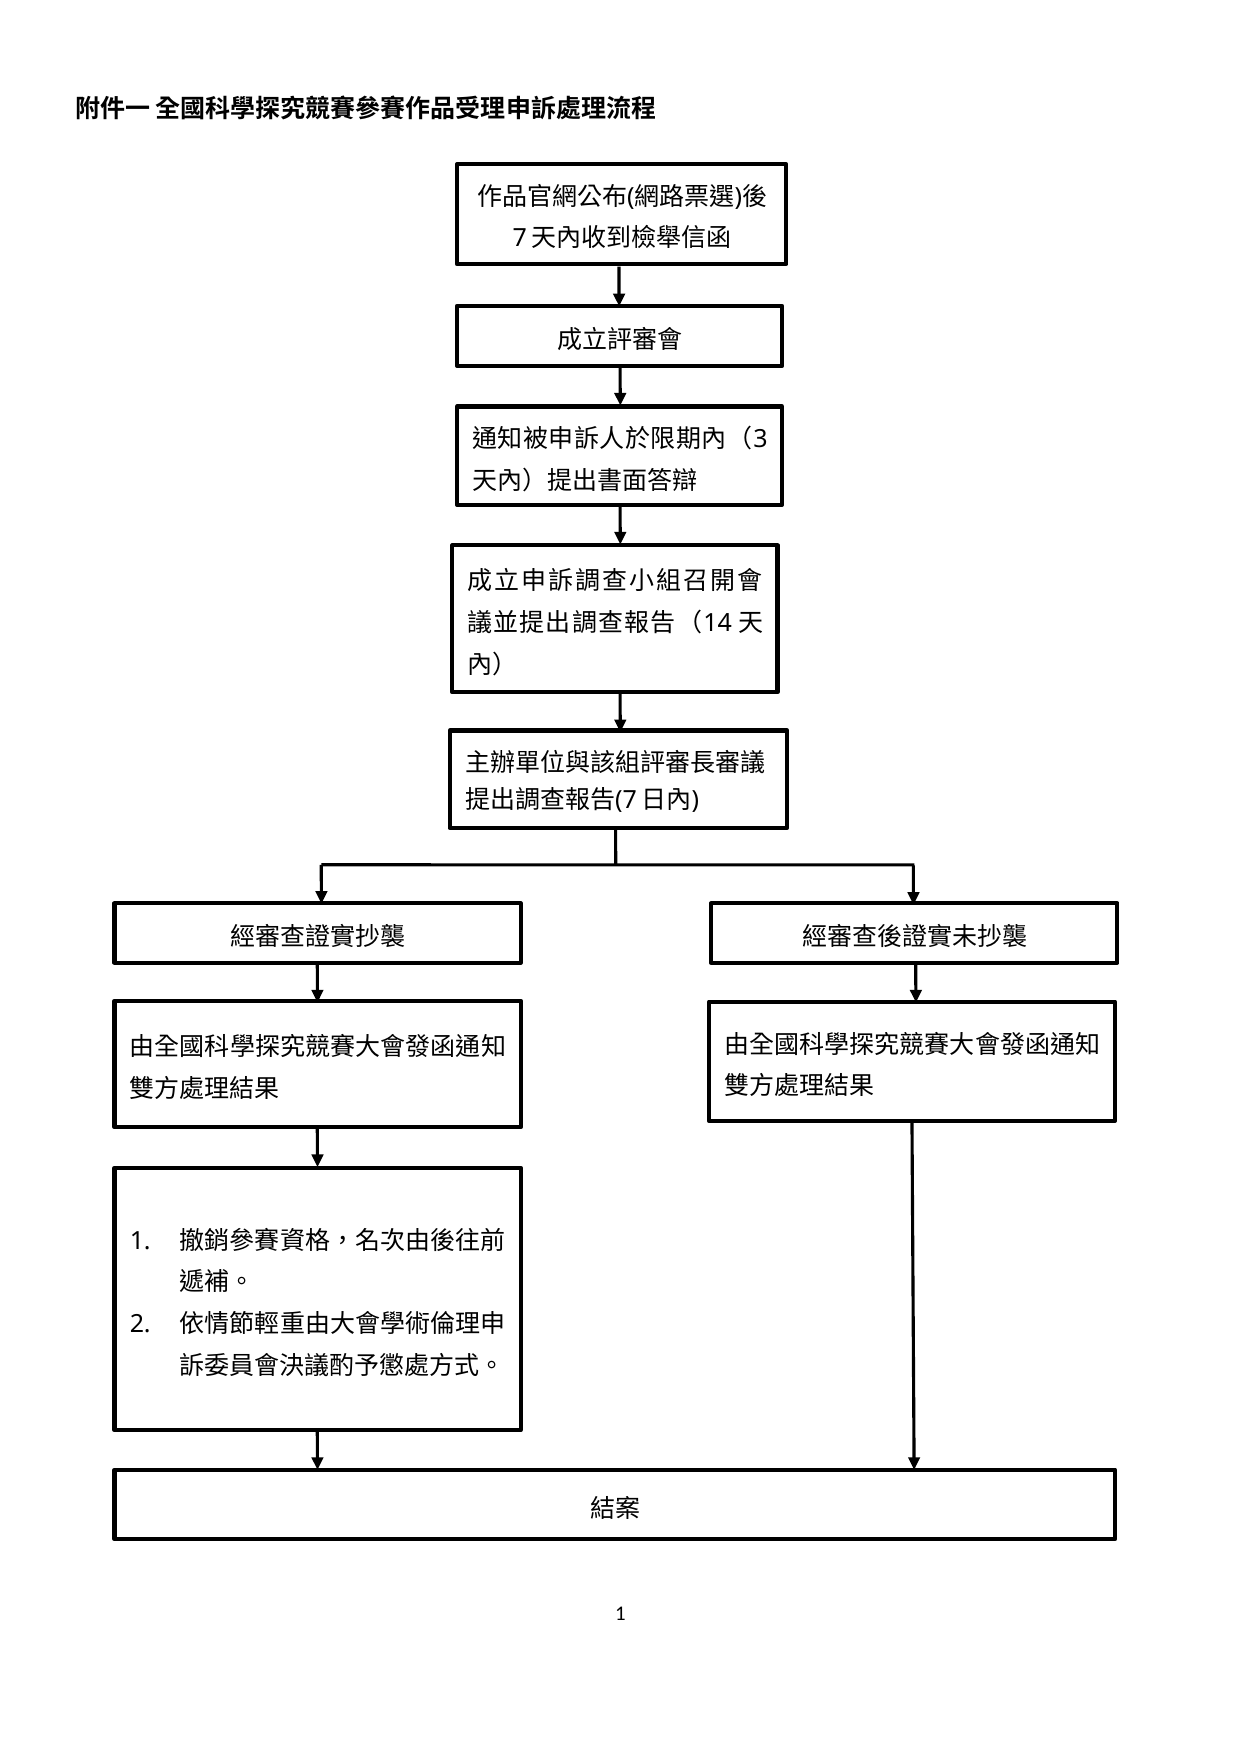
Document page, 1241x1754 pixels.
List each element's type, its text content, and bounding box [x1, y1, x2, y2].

text 附件一 全國科學探究競賽參賽作品受理申訴處理流程 [75, 87, 1165, 125]
